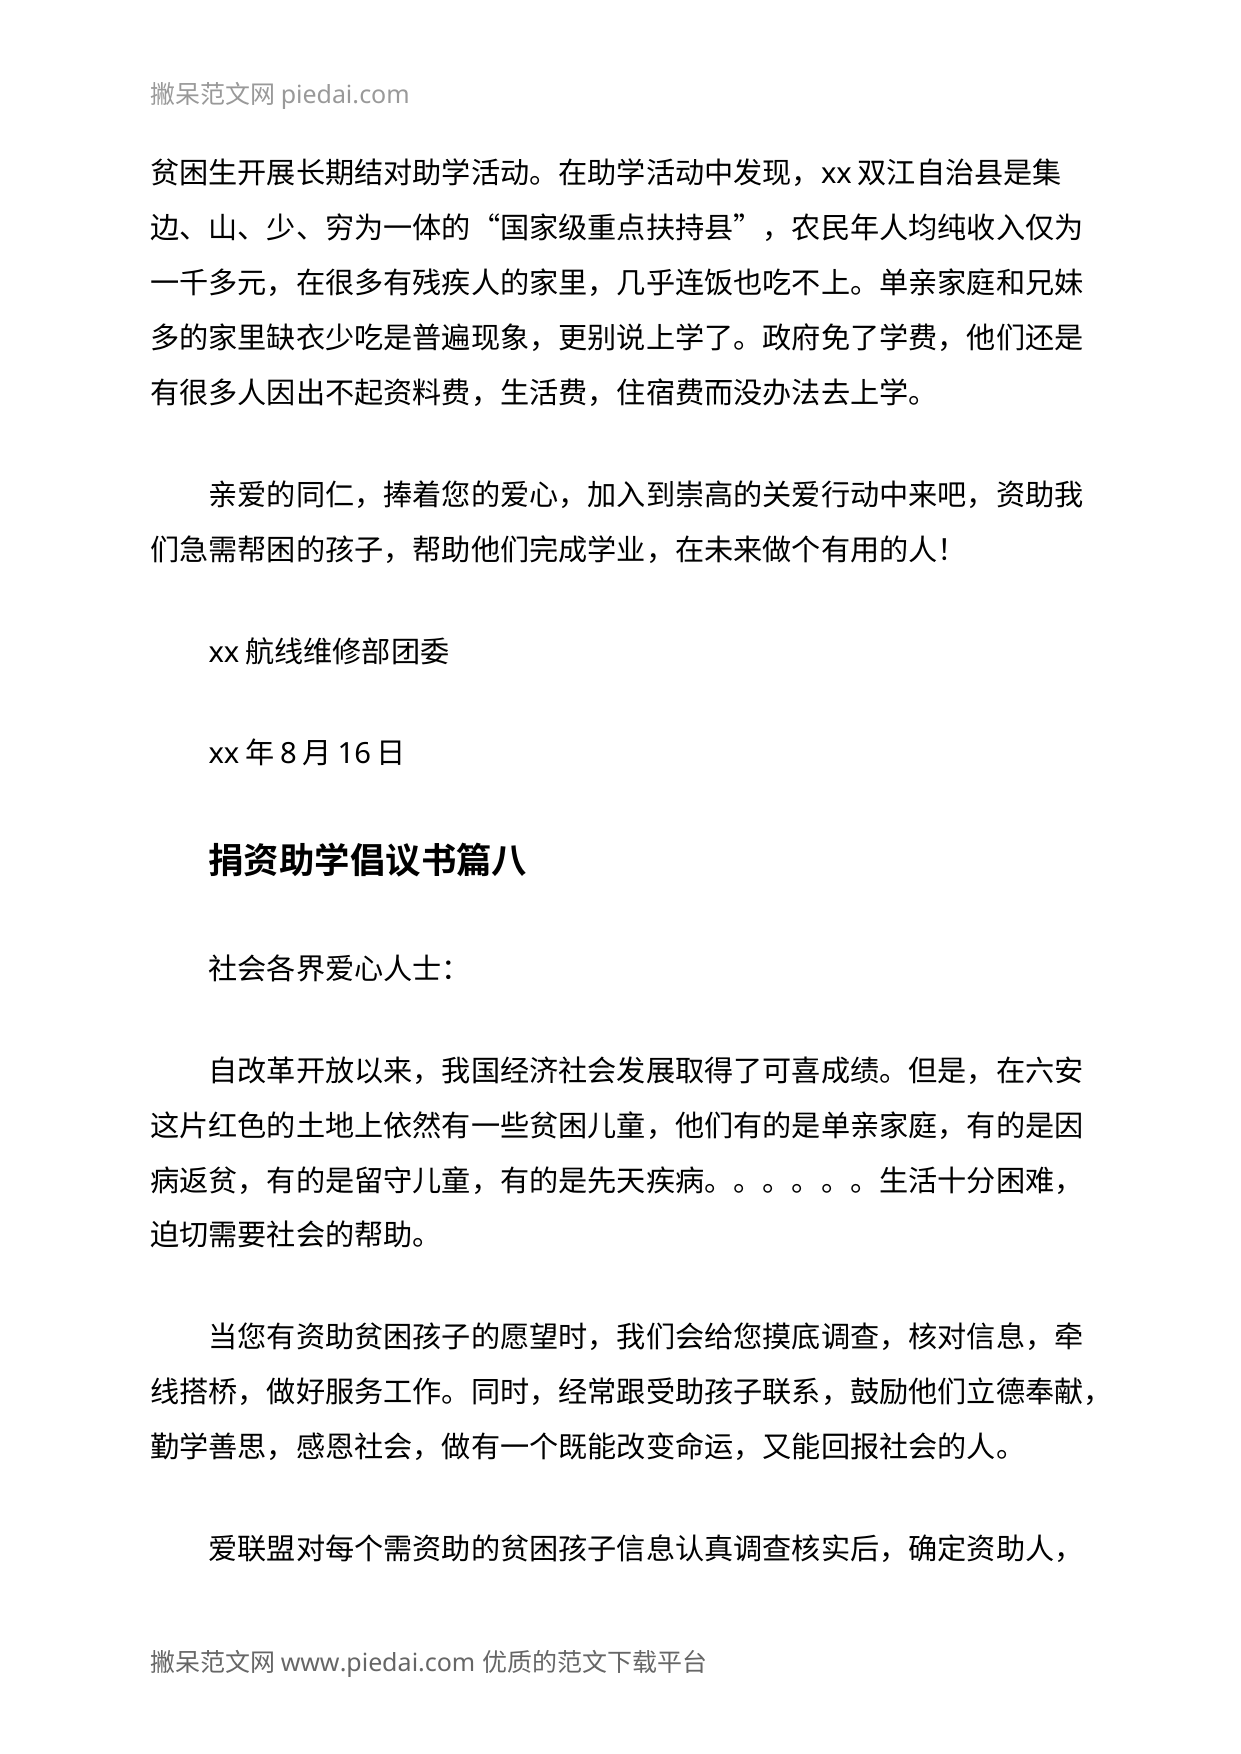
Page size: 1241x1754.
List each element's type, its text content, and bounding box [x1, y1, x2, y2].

text 自改革开放以来，我国经济社会发展取得了可喜成绩。但是，在六安这片红色的土地上依然有一些贫困儿童，他们有的是单亲家庭，有的是因病返贫，有的是留守儿童，有的是先天疾病。。。。。。生活十分困难，迫切需要社会的帮助。 [150, 1047, 1090, 1254]
text 社会各界爱心人士： [150, 946, 1090, 988]
text 当您有资助贫困孩子的愿望时，我们会给您摸底调查，核对信息，牵线搭桥，做好服务工作。同时，经常跟受助孩子联系，鼓励他们立德奉献，勤学善思，感恩社会，做有一个既能改变命运，又能回报社会的人。 [150, 1314, 1090, 1466]
text 亲爱的同仁，捧着您的爱心，加入到崇高的关爱行动中来吧，资助我们急需帮困的孩子，帮助他们完成学业，在未来做个有用的人！ [150, 471, 1090, 569]
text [150, 150, 1090, 412]
text xx年8月16日 [150, 730, 1090, 772]
text 捐资助学倡议书篇八 [150, 832, 1090, 883]
text xx航线维修部团委 [150, 628, 1090, 671]
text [150, 1525, 1090, 1568]
